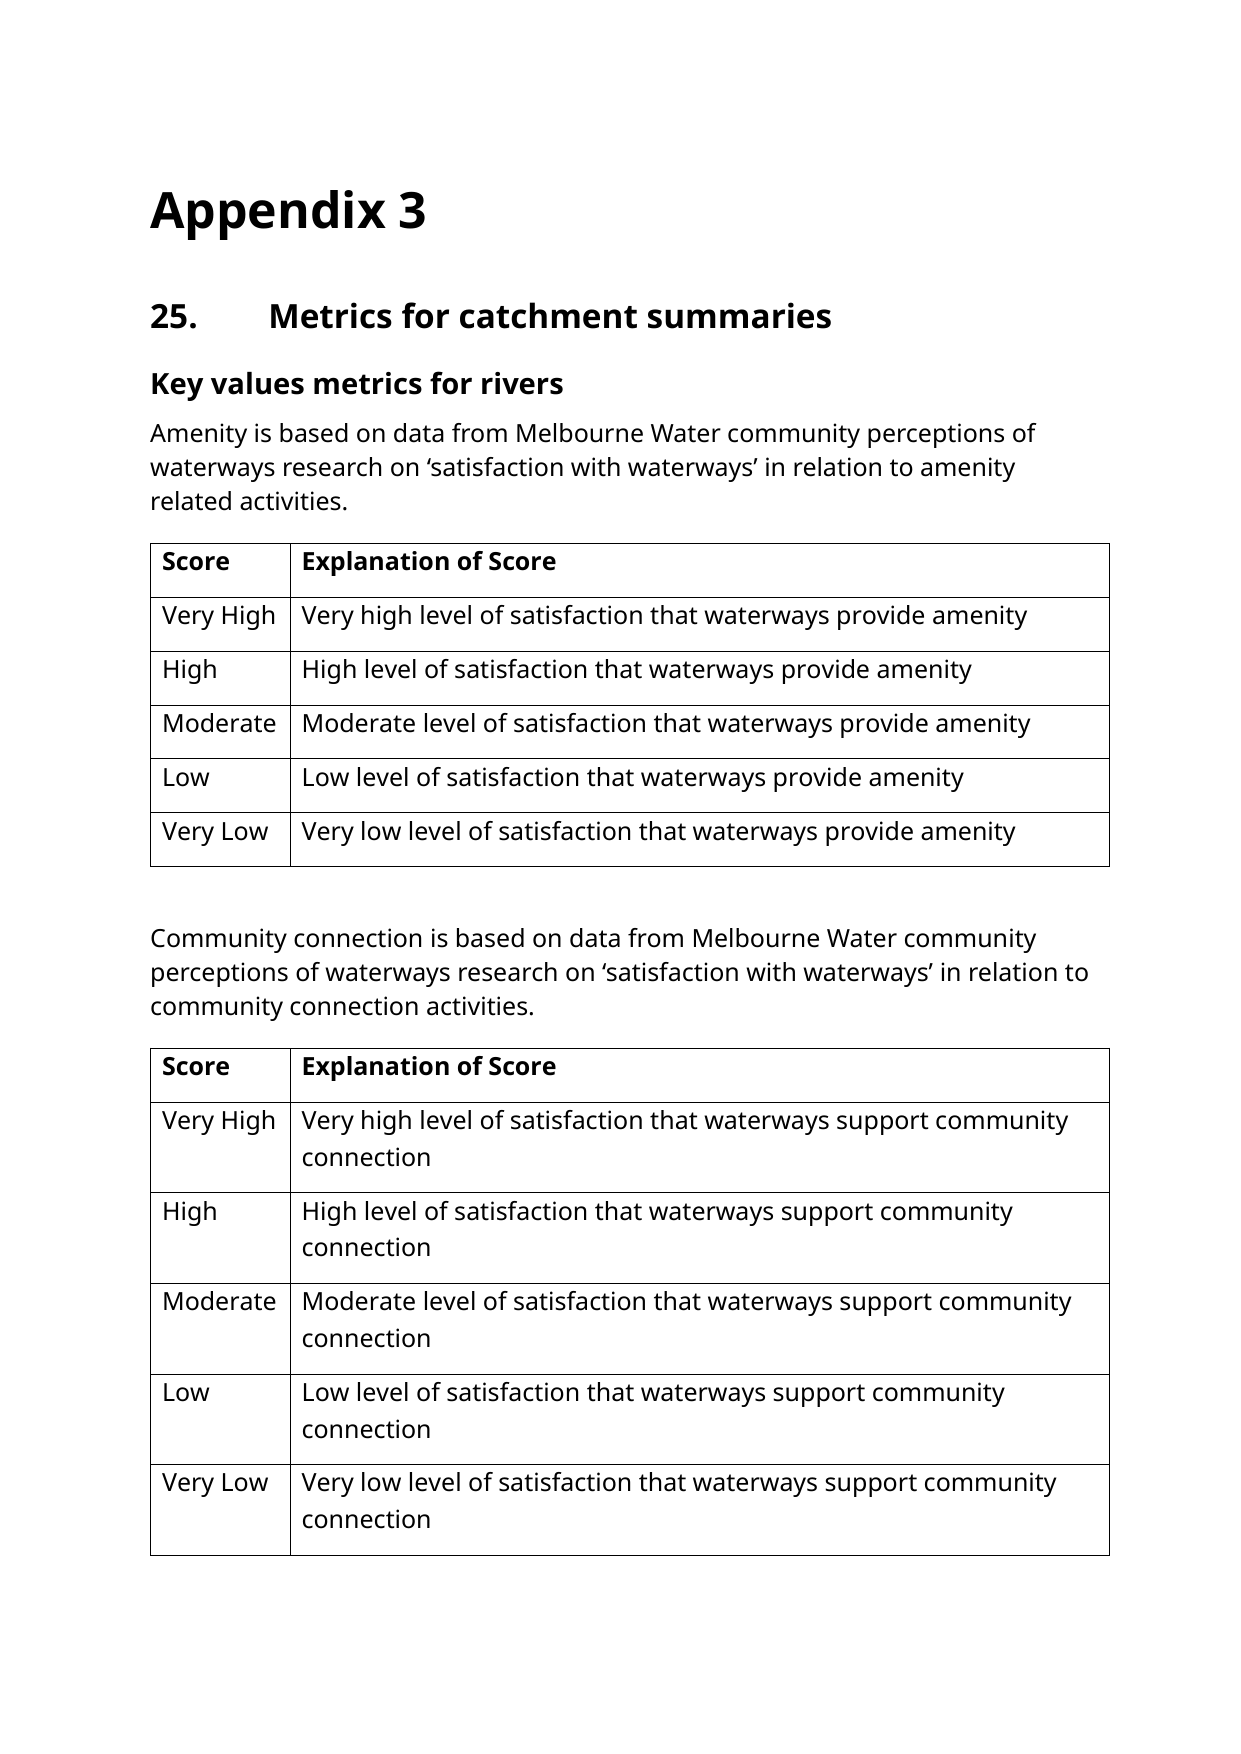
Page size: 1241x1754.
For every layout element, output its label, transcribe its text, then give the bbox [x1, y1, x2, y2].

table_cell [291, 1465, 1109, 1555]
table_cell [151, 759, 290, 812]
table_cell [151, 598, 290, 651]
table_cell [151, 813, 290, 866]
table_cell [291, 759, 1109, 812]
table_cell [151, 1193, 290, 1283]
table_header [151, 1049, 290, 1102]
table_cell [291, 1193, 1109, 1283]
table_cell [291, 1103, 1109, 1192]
text Community connection is based on data from Melbourne Water community perceptions of waterways research on ‘satisfaction with waterways’ in relation to community connection activities. [150, 921, 1090, 1023]
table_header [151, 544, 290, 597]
subtitle 25. Metrics for catchment summaries [150, 293, 1090, 338]
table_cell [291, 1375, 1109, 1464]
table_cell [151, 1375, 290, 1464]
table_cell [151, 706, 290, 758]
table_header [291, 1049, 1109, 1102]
subtitle Key values metrics for rivers [150, 363, 1090, 403]
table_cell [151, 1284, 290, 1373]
subtitle Appendix 3 [150, 175, 1090, 243]
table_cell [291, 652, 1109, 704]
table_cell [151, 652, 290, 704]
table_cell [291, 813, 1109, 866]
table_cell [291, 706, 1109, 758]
text Amenity is based on data from Melbourne Water community perceptions of waterways research on ‘satisfaction with waterways’ in relation to amenity related activities. [150, 416, 1090, 518]
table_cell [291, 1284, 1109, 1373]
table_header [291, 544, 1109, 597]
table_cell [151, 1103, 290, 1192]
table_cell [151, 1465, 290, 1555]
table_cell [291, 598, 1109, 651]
